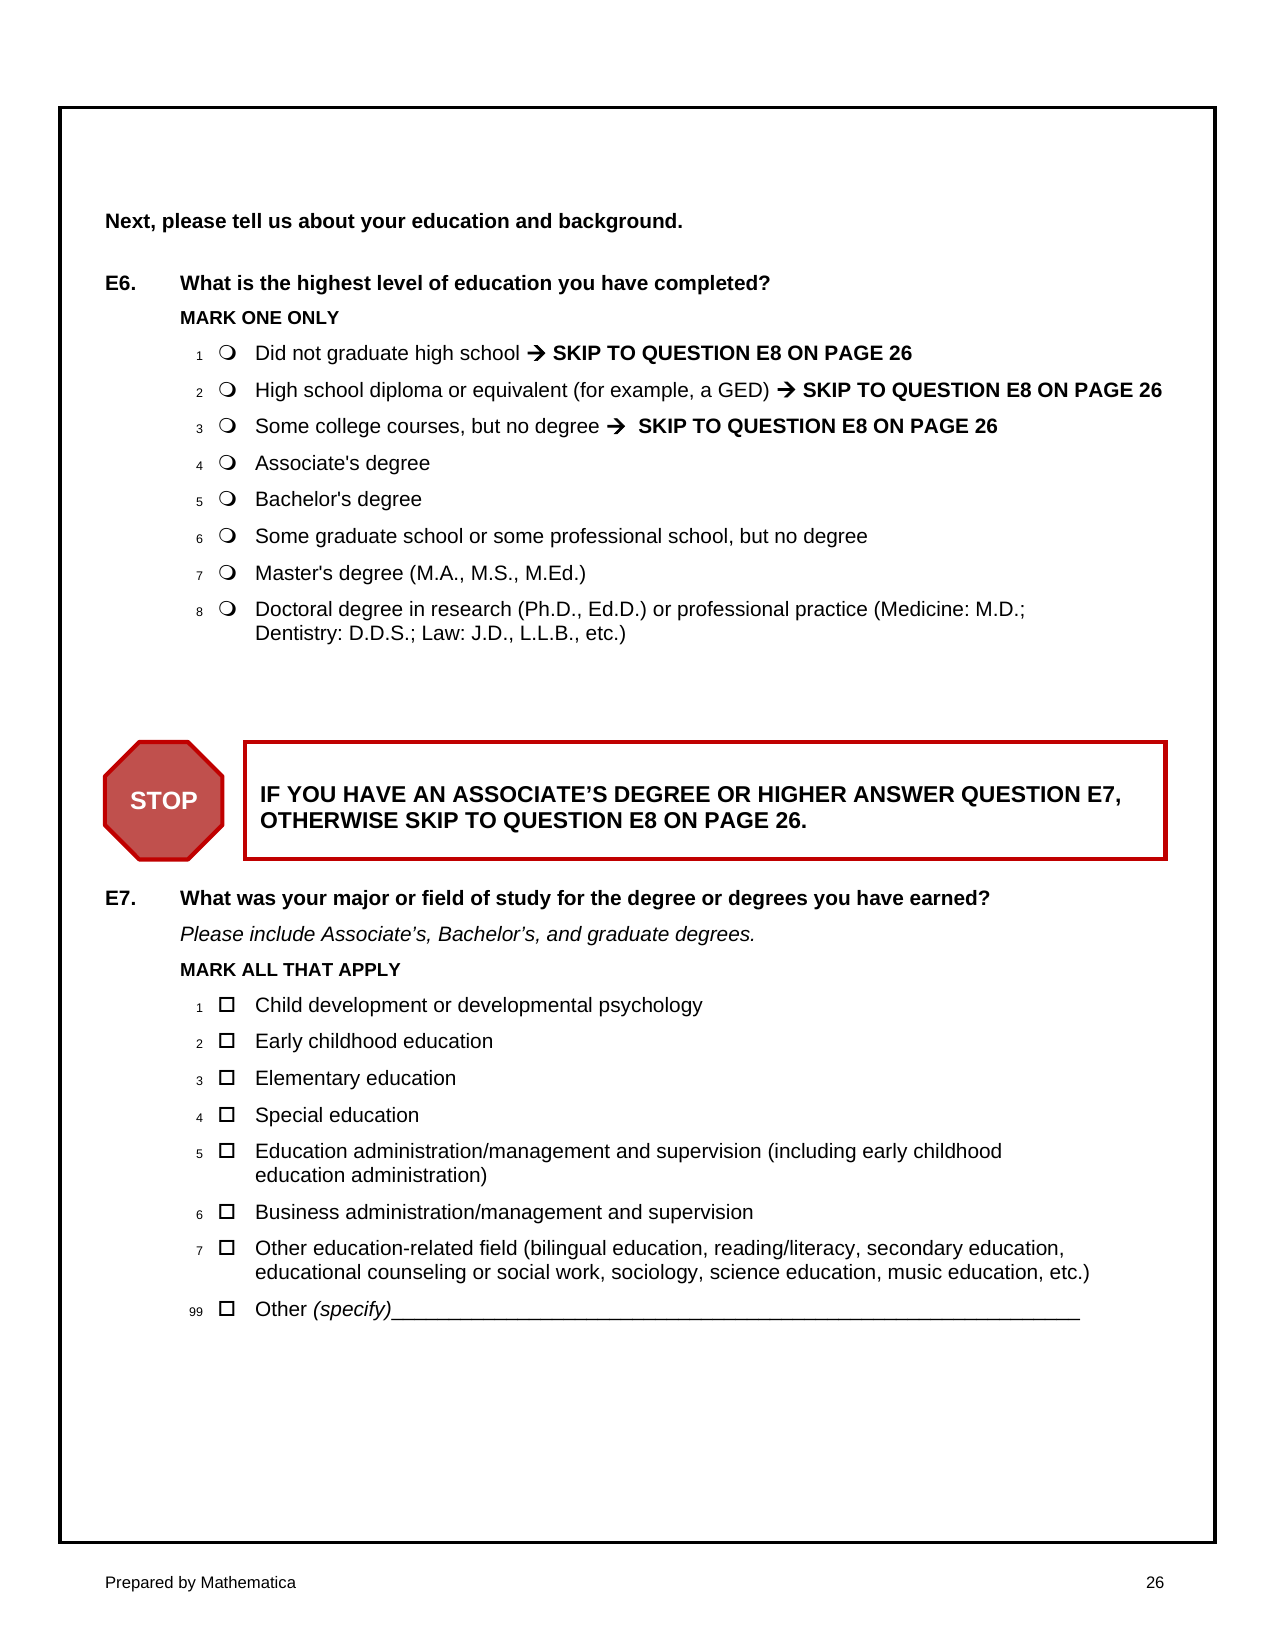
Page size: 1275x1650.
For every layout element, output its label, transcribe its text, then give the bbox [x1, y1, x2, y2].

text 6 Some graduate school or some professional school, but no degree [189, 524, 1080, 548]
text E7. What was your major or field of study for the degree or degrees you have earned? [105, 886, 1170, 910]
text 1 Did not graduate high school SKIP TO QUESTION E8 ON PAGE 26 [189, 341, 1080, 365]
text 4 Associate's degree [189, 451, 1080, 475]
text 4 Special education [189, 1102, 1080, 1126]
text 99 Other (specify) [189, 1297, 1170, 1321]
text MARK ONE ONLY [180, 307, 1170, 328]
text 3 Some college courses, but no degree SKIP TO QUESTION E8 ON PAGE 26 [189, 414, 1080, 438]
text 6 Business administration/management and supervision [189, 1199, 1080, 1223]
text 7 Master's degree (M.A., M.S., M.Ed.) [189, 560, 1080, 584]
text 2 Early childhood education [189, 1029, 1080, 1053]
text E6. What is the highest level of education you have completed? [105, 270, 1170, 294]
text 5 Education administration/management and supervision (including early childhood education administration) [189, 1139, 1080, 1187]
text 3 Elementary education [189, 1066, 1080, 1090]
text MARK ALL THAT APPLY [180, 959, 1170, 980]
text Next, please tell us about your education and background. [105, 209, 1170, 233]
text 8 Doctoral degree in research (Ph.D., Ed.D.) or professional practice (Medicine: M.D.; Dentistry: D.D.S.; Law: J.D., L.L.B., etc.) [189, 597, 1080, 645]
text 1 Child development or developmental psychology [189, 993, 1080, 1017]
text Please include Associate’s, Bachelor’s, and graduate degrees. [180, 922, 1170, 946]
text 5 Bachelor's degree [189, 487, 1080, 511]
text 2 High school diploma or equivalent (for example, a GED) SKIP TO QUESTION E8 ON PAGE 26 [189, 377, 1183, 402]
text 7 Other education-related field (bilingual education, reading/literacy, secondary education, educational counseling or social work, sociology, science education, music education, etc.) [189, 1236, 1117, 1284]
